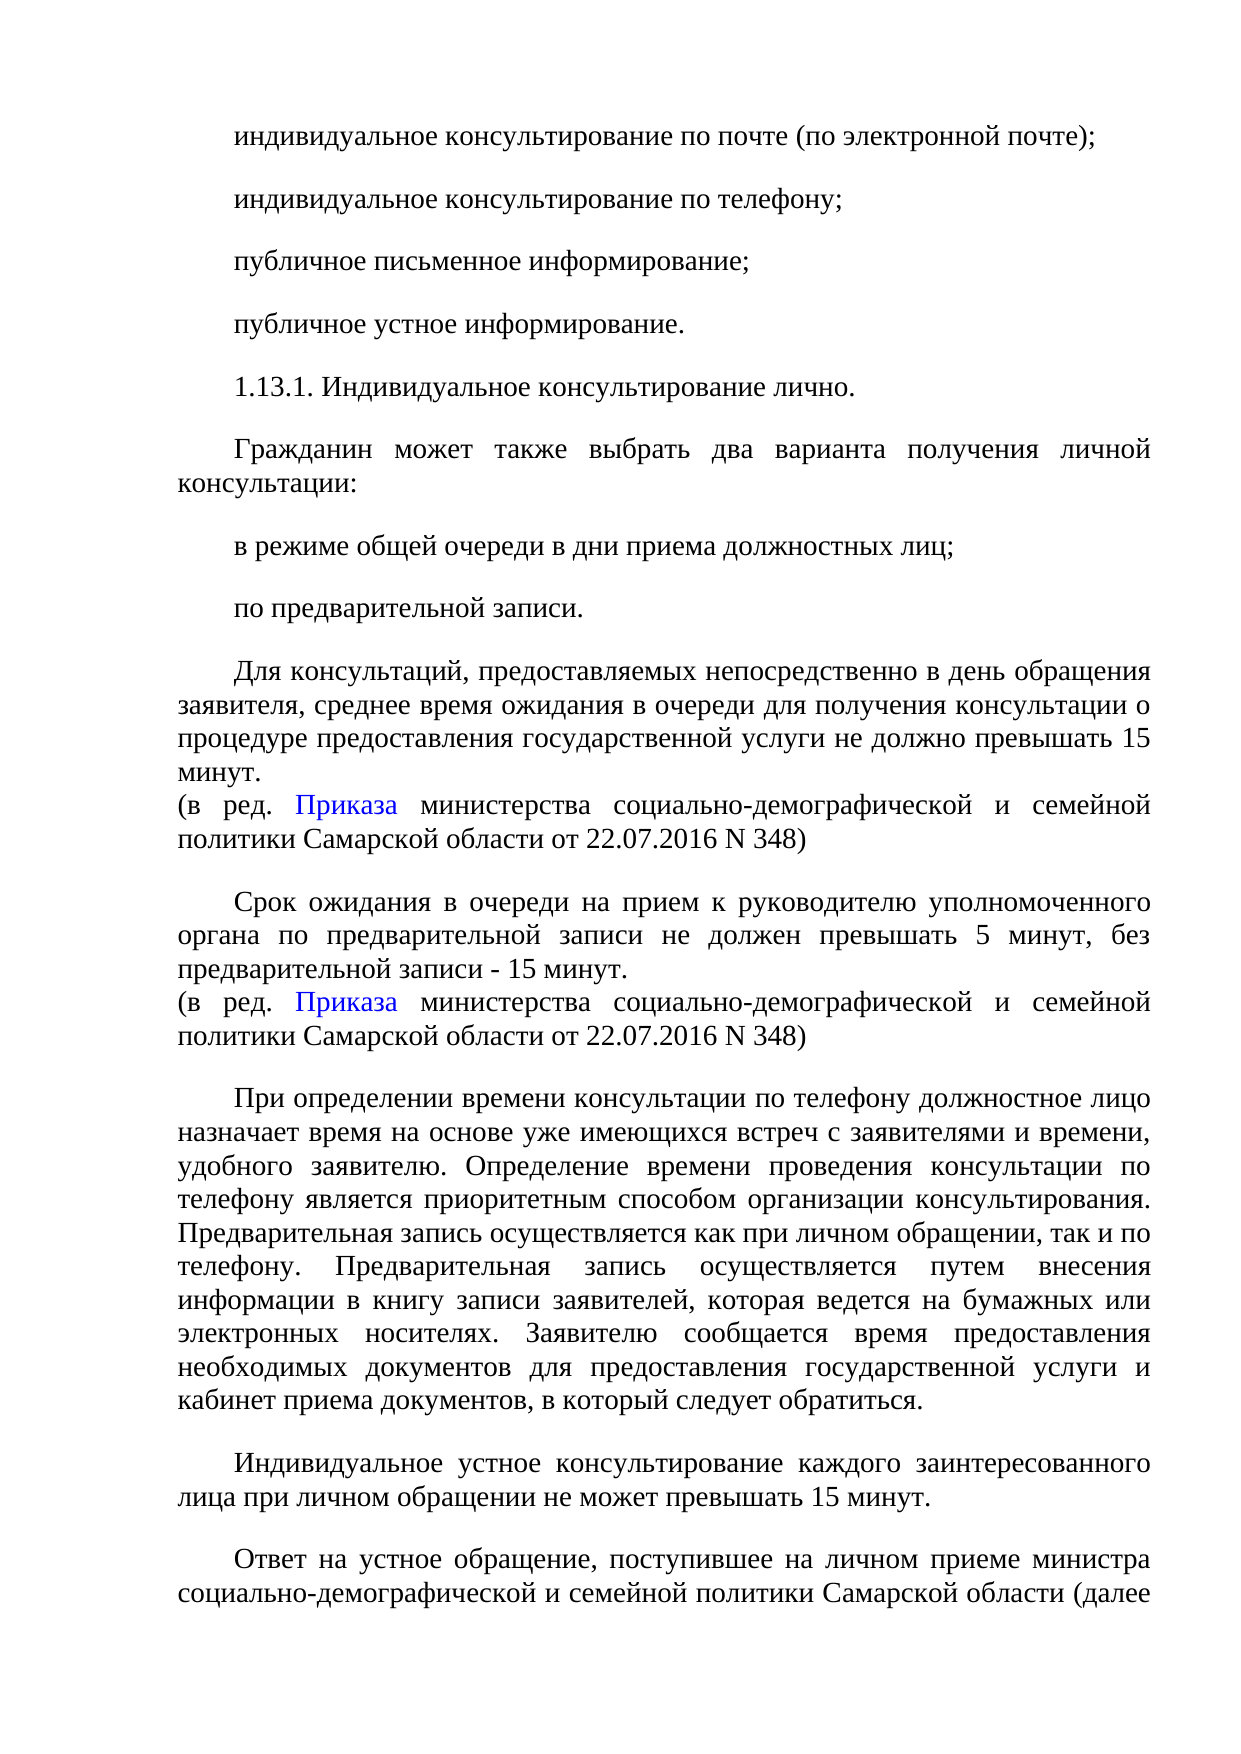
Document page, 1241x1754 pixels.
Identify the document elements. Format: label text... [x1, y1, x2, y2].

text публичное письменное информирование; [177, 243, 1152, 277]
text Для консультаций, предоставляемых непосредственно в день обращения заявителя, среднее время ожидания в очереди для получения консультации о процедуре предоставления государственной услуги не должно превышать 15 минут. [177, 653, 1152, 787]
text Индивидуальное устное консультирование каждого заинтересованного лица при личном обращении не может превышать 15 минут. [177, 1445, 1152, 1512]
text 1.13.1. Индивидуальное консультирование лично. [177, 369, 1152, 402]
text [177, 1541, 1152, 1608]
text в режиме общей очереди в дни приема должностных лиц; [177, 528, 1152, 561]
text по предварительной записи. [177, 591, 1152, 624]
text публичное устное информирование. [177, 306, 1152, 340]
text индивидуальное консультирование по телефону; [177, 181, 1152, 214]
text Гражданин может также выбрать два варианта получения личной консультации: [177, 432, 1152, 499]
text (в ред. Приказа министерства социально-демографической и семейной политики Самарской области от 22.07.2016 N 348) [177, 984, 1152, 1051]
text индивидуальное консультирование по почте (по электронной почте); [177, 118, 1152, 152]
text Срок ожидания в очереди на прием к руководителю уполномоченного органа по предварительной записи не должен превышать 5 минут, без предварительной записи - 15 минут. [177, 884, 1152, 984]
text При определении времени консультации по телефону должностное лицо назначает время на основе уже имеющихся встреч с заявителями и времени, удобного заявителю. Определение времени проведения консультации по телефону является приоритетным способом организации консультирования. Предварительная запись осуществляется как при личном обращении, так и по телефону. Предварительная запись осуществляется путем внесения информации в книгу записи заявителей, которая ведется на бумажных или электронных носителях. Заявителю сообщается время предоставления необходимых документов для предоставления государственной услуги и кабинет приема документов, в который следует обратиться. [177, 1081, 1152, 1416]
text (в ред. Приказа министерства социально-демографической и семейной политики Самарской области от 22.07.2016 N 348) [177, 787, 1152, 854]
